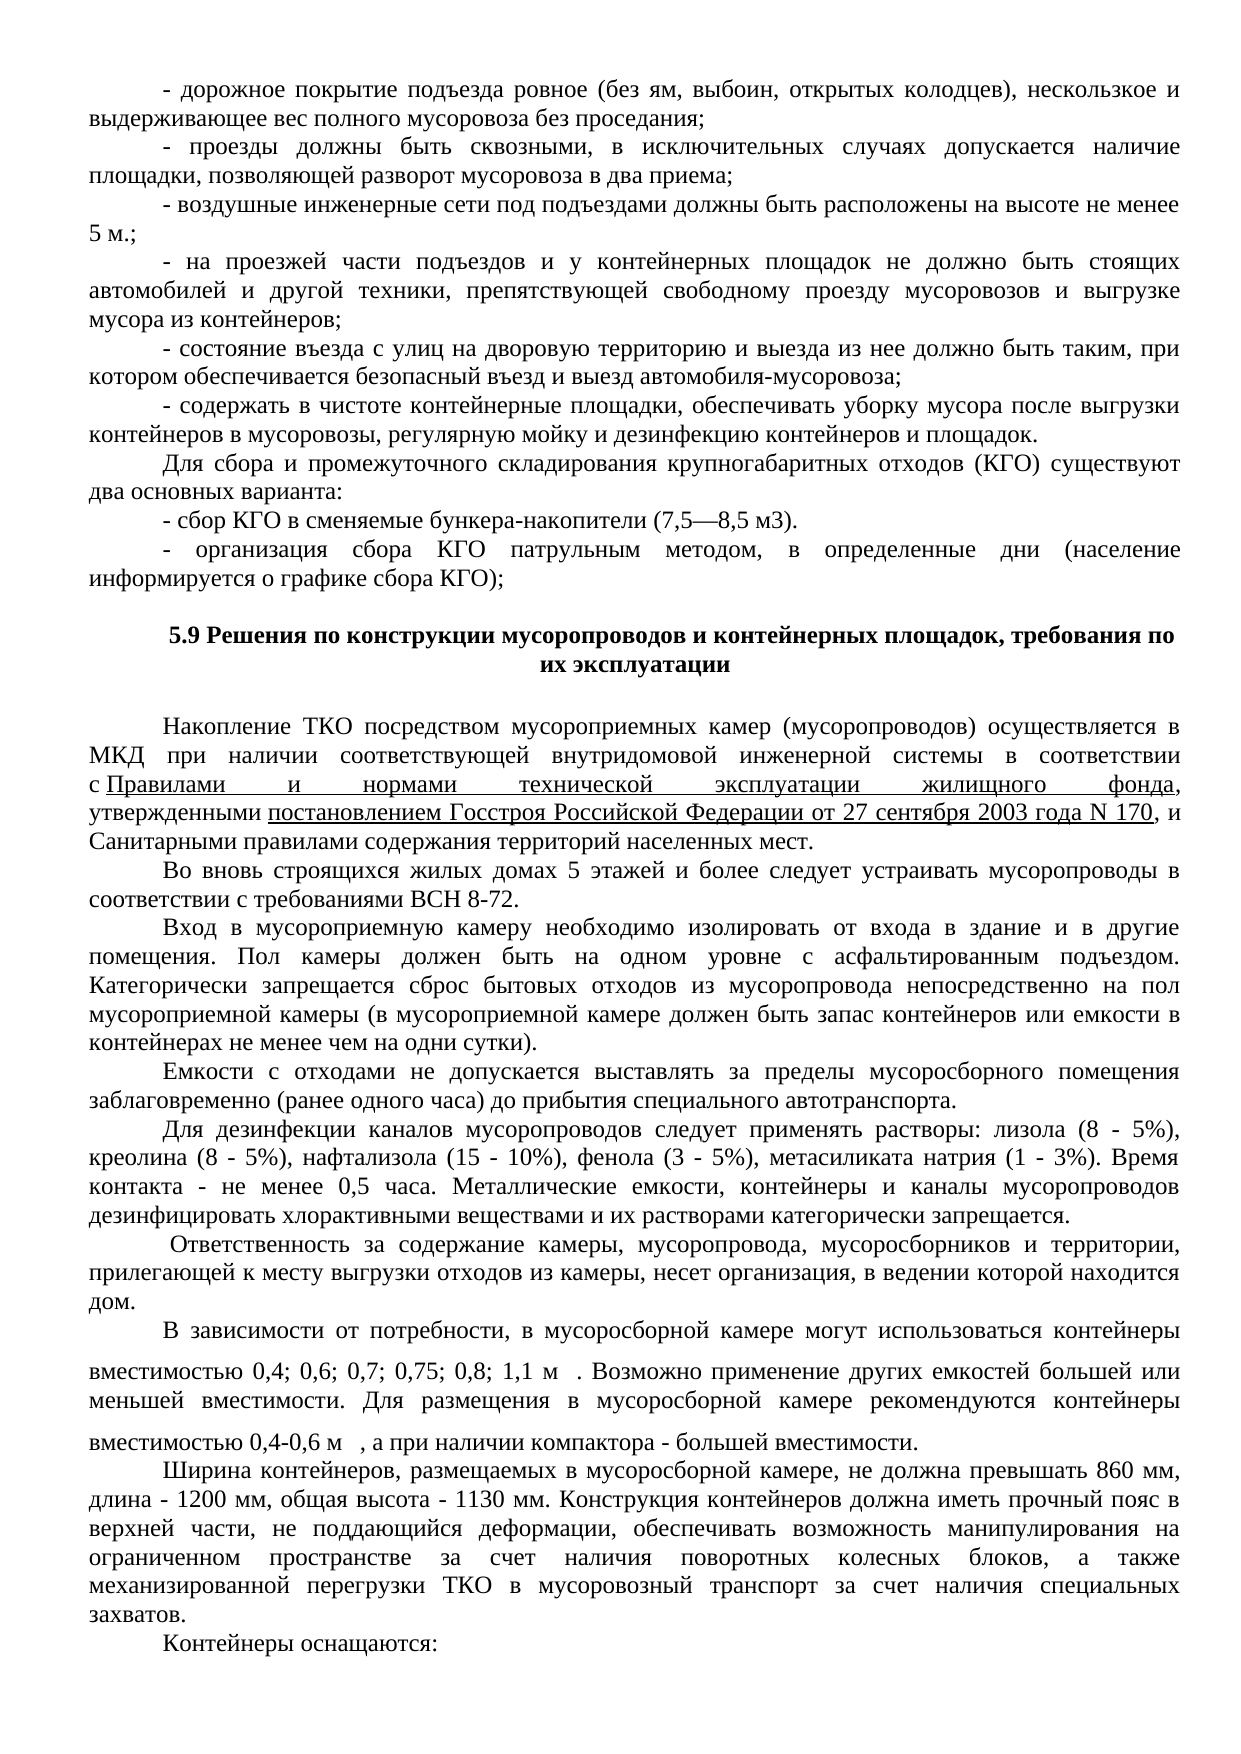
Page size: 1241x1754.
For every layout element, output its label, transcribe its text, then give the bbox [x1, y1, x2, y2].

text - дорожное покрытие подъезда ровное (без ям, выбоин, открытых колодцев), нескользкое и выдерживающее вес полного мусоровоза без проседания; [89, 74, 1181, 131]
text Для сбора и промежуточного складирования крупногабаритных отходов (КГО) существуют два основных варианта: [89, 448, 1181, 505]
text Во вновь строящихся жилых домах 5 этажей и более следует устраивать мусоропроводы в соответствии с требованиями ВСН 8-72. [89, 855, 1181, 912]
text В зависимости от потребности, в мусоросборной камере могут использоваться контейнеры вместимостью 0,4; 0,6; 0,7; 0,75; 0,8; 1,1 м. Возможно применение других емкостей большей или меньшей вместимости. Для размещения в мусоросборной камере рекомендуются контейнеры вместимостью 0,4-0,6 м, а при наличии компактора - большей вместимости. [89, 1315, 1181, 1455]
text Вход в мусороприемную камеру необходимо изолировать от входа в здание и в другие помещения. Пол камеры должен быть на одном уровне с асфальтированным подъездом. Категорически запрещается сброс бытовых отходов из мусоропровода непосредственно на пол мусороприемной камеры (в мусороприемной камере должен быть запас контейнеров или емкости в контейнерах не менее чем на одни сутки). [89, 912, 1181, 1056]
text Емкости с отходами не допускается выставлять за пределы мусоросборного помещения заблаговременно (ранее одного часа) до прибытия специального автотранспорта. [89, 1056, 1181, 1114]
text - воздушные инженерные сети под подъездами должны быть расположены на высоте не менее 5 м.; [89, 189, 1181, 246]
text Накопление ТКО посредством мусороприемных камер (мусоропроводов) осуществляется в МКД при наличии соответствующей внутридомовой инженерной системы в соответствии с Правилами и нормами технической эксплуатации жилищного фонда, утвержденными постановлением Госстроя Российской Федерации от 27 сентября 2003 года N 170, и Санитарными правилами содержания территорий населенных мест. [89, 711, 1181, 855]
text - на проезжей части подъездов и у контейнерных площадок не должно быть стоящих автомобилей и другой техники, препятствующей свободному проезду мусоровозов и выгрузке мусора из контейнеров; [89, 246, 1181, 333]
text Контейнеры оснащаются: [89, 1628, 1181, 1657]
text - проезды должны быть сквозными, в исключительных случаях допускается наличие площадки, позволяющей разворот мусоровоза в два приема; [89, 131, 1181, 189]
text - организация сбора КГО патрульным методом, в определенные дни (население информируется о графике сбора КГО); [89, 534, 1181, 591]
text Для дезинфекции каналов мусоропроводов следует применять растворы: лизола (8 - 5%), креолина (8 - 5%), нафтализола (15 - 10%), фенола (3 - 5%), метасиликата натрия (1 - 3%). Время контакта - не менее 0,5 часа. Металлические емкости, контейнеры и каналы мусоропроводов дезинфицировать хлорактивными веществами и их растворами категорически запрещается. [89, 1114, 1181, 1229]
text Ширина контейнеров, размещаемых в мусоросборной камере, не должна превышать 860 мм, длина - 1200 мм, общая высота - 1130 мм. Конструкция контейнеров должна иметь прочный пояс в верхней части, не поддающийся деформации, обеспечивать возможность манипулирования на ограниченном пространстве за счет наличия поворотных колесных блоков, а также механизированной перегрузки ТКО в мусоровозный транспорт за счет наличия специальных захватов. [89, 1455, 1181, 1628]
text Ответственность за содержание камеры, мусоропровода, мусоросборников и территории, прилегающей к месту выгрузки отходов из камеры, несет организация, в ведении которой находится дом. [89, 1229, 1181, 1315]
text - сбор КГО в сменяемые бункера-накопители (7,5—8,5 м3). [89, 505, 1181, 534]
text - содержать в чистоте контейнерные площадки, обеспечивать уборку мусора после выгрузки контейнеров в мусоровозы, регулярную мойку и дезинфекцию контейнеров и площадок. [89, 390, 1181, 448]
text - состояние въезда с улиц на дворовую территорию и выезда из нее должно быть таким, при котором обеспечивается безопасный въезд и выезд автомобиля-мусоровоза; [89, 333, 1181, 390]
text 5.9 Решения по конструкции мусоропроводов и контейнерных площадок, требования по их эксплуатации [89, 620, 1181, 678]
